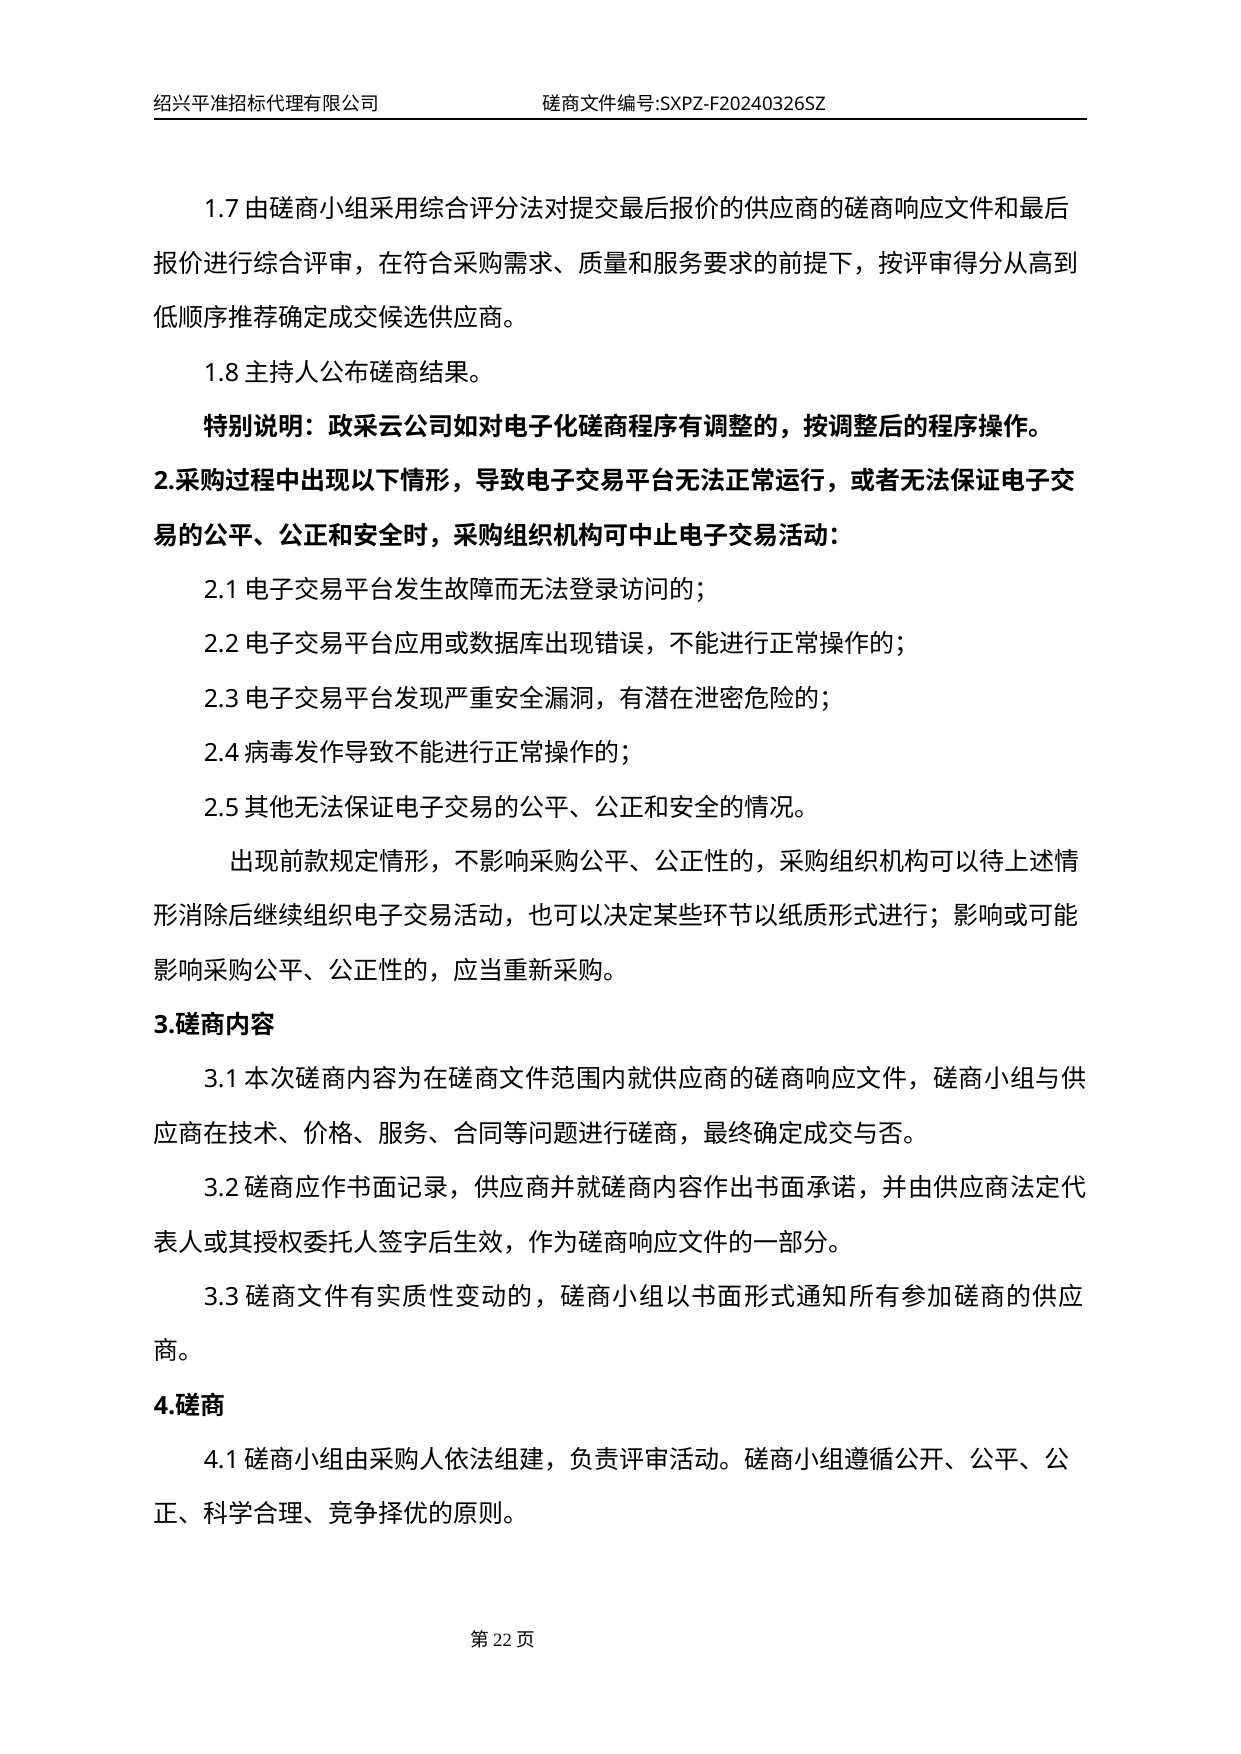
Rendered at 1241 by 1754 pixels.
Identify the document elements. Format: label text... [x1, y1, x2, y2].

text 4.磋商 [153, 1385, 1087, 1421]
text 2.3电子交易平台发现严重安全漏洞，有潜在泄密危险的； [153, 678, 1087, 714]
text 2.4病毒发作导致不能进行正常操作的； [153, 733, 1087, 769]
text 2.采购过程中出现以下情形，导致电子交易平台无法正常运行，或者无法保证电子交易的公平、公正和安全时，采购组织机构可中止电子交易活动： [153, 461, 1087, 551]
text 2.5其他无法保证电子交易的公平、公正和安全的情况。 [153, 787, 1087, 823]
text 3.1本次磋商内容为在磋商文件范围内就供应商的磋商响应文件，磋商小组与供应商在技术、价格、服务、合同等问题进行磋商，最终确定成交与否。 [153, 1059, 1087, 1149]
text 出现前款规定情形，不影响采购公平、公正性的，采购组织机构可以待上述情形消除后继续组织电子交易活动，也可以决定某些环节以纸质形式进行；影响或可能影响采购公平、公正性的，应当重新采购。 [153, 841, 1087, 986]
text 3.3磋商文件有实质性变动的，磋商小组以书面形式通知所有参加磋商的供应商。 [153, 1276, 1087, 1367]
text 1.8主持人公布磋商结果。 [153, 352, 1087, 388]
text 2.1电子交易平台发生故障而无法登录访问的； [153, 569, 1087, 606]
text 4.1磋商小组由采购人依法组建，负责评审活动。磋商小组遵循公开、公平、公正、科学合理、竞争择优的原则。 [153, 1439, 1087, 1530]
text 2.2电子交易平台应用或数据库出现错误，不能进行正常操作的； [153, 624, 1087, 660]
text 特别说明：政采云公司如对电子化磋商程序有调整的，按调整后的程序操作。 [153, 406, 1087, 443]
text 1.7由磋商小组采用综合评分法对提交最后报价的供应商的磋商响应文件和最后报价进行综合评审，在符合采购需求、质量和服务要求的前提下，按评审得分从高到低顺序推荐确定成交候选供应商。 [153, 189, 1087, 334]
text 3.磋商内容 [153, 1004, 1087, 1041]
text 3.2磋商应作书面记录，供应商并就磋商内容作出书面承诺，并由供应商法定代表人或其授权委托人签字后生效，作为磋商响应文件的一部分。 [153, 1168, 1087, 1258]
